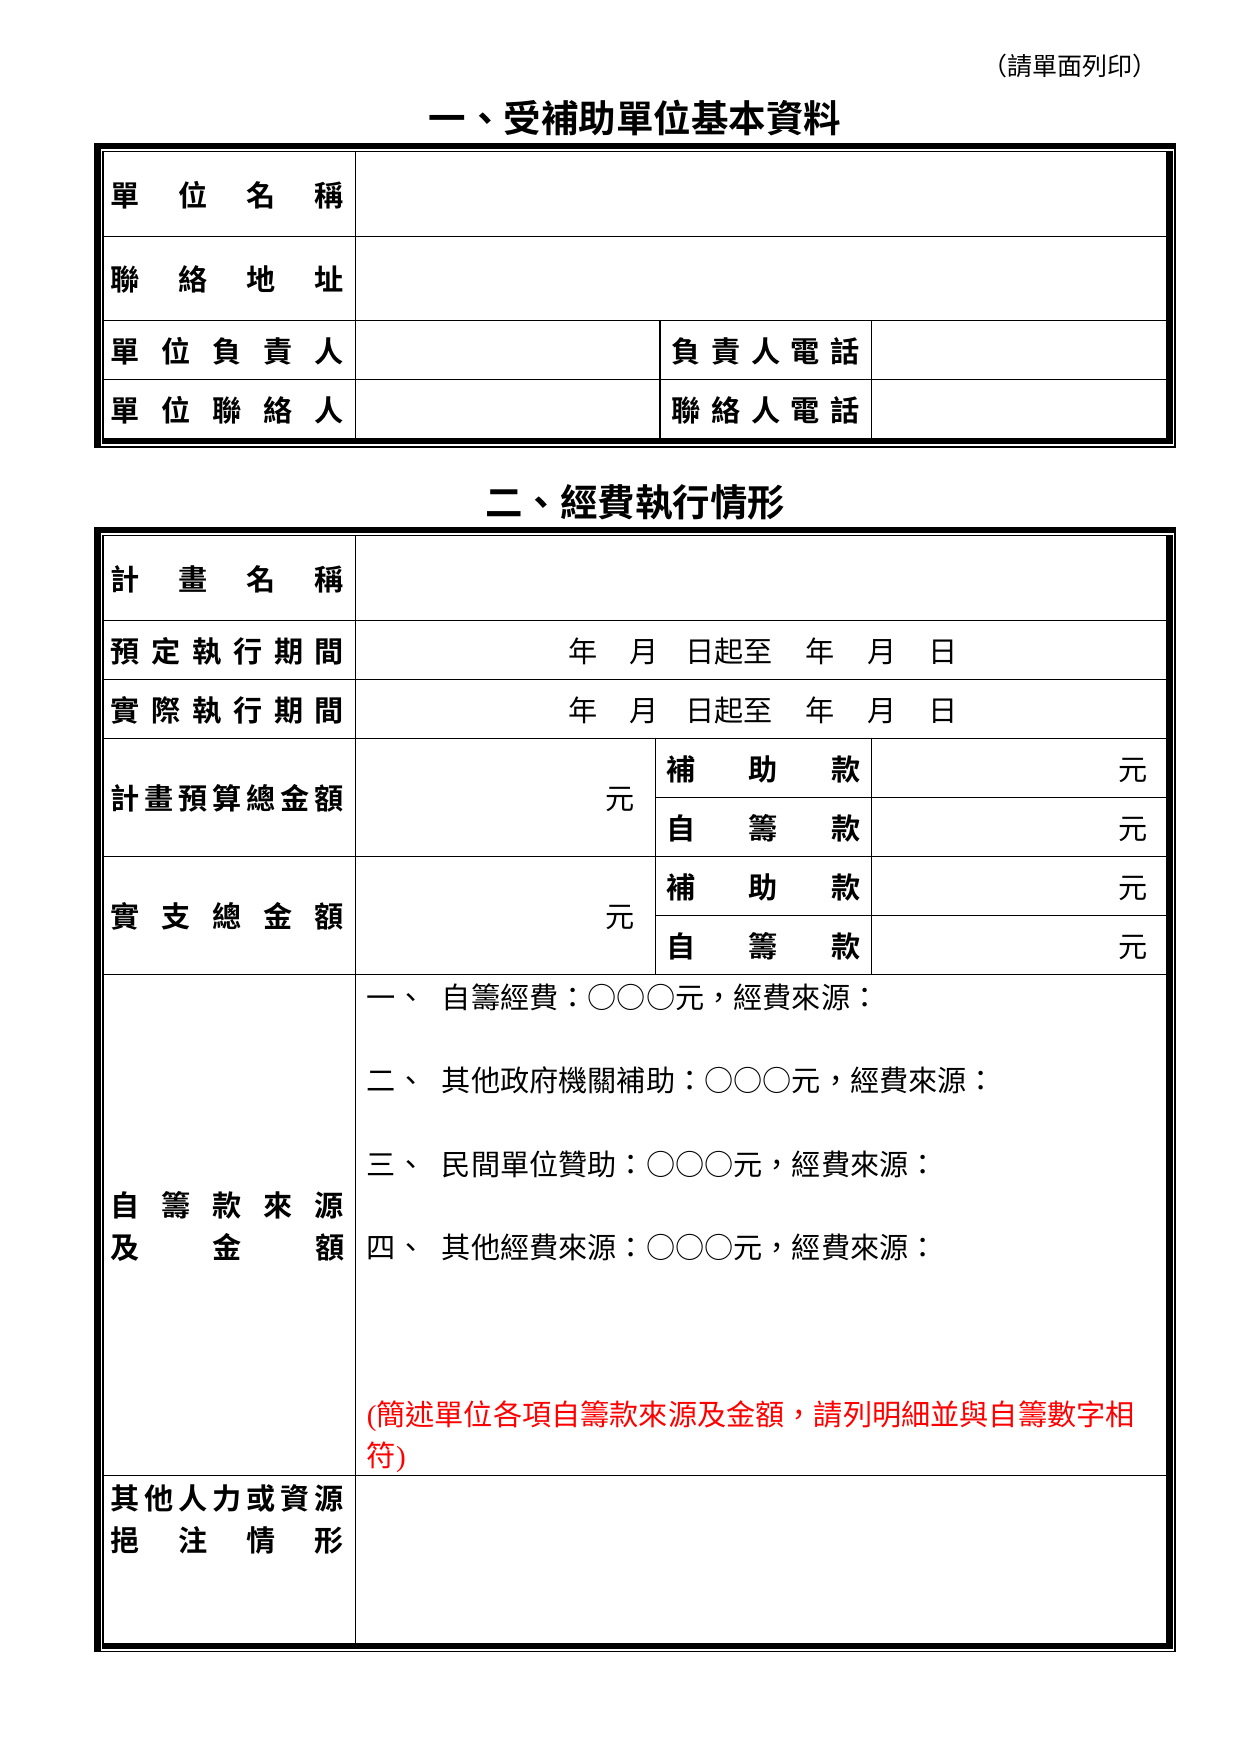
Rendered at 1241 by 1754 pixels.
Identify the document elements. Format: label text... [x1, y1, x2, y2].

table_header [356, 152, 1166, 236]
table_cell 實支總金額 [104, 857, 355, 974]
table_cell 自籌款 [656, 916, 871, 974]
table_cell 補助款 [656, 739, 871, 797]
table_cell 元 [872, 857, 1166, 915]
table_cell 單位負責人 [104, 321, 355, 379]
table_cell 計畫預算總金額 [104, 739, 355, 856]
table_cell 實際執行期間 [104, 680, 355, 738]
table_cell 聯絡地址 [104, 237, 355, 320]
text 一、受補助單位基本資料 [100, 89, 1169, 143]
table_cell 其他人力或資源 挹注情形 [104, 1476, 355, 1643]
table_cell 補助款 [656, 857, 871, 915]
table_cell 預定執行期間 [104, 621, 355, 678]
table_cell 元 [872, 916, 1166, 974]
table_cell 自籌款 [656, 798, 871, 856]
table_cell [356, 237, 1166, 320]
table_cell 聯絡人電話 [661, 380, 871, 438]
text 二、經費執行情形 [100, 472, 1169, 527]
table_cell 元 [872, 798, 1166, 856]
table_cell [356, 380, 659, 438]
table_cell 元 [356, 739, 655, 856]
table_cell 單位聯絡人 [104, 380, 355, 438]
table_cell [872, 380, 1166, 438]
table_cell 自籌經費：○○○元，經費來源： 其他政府機關補助：○○○元，經費來源： 民間單位贊助：○○○元，經費來源： 其他經費來源：○○○元，經費來源： (簡述單位各項自籌款來源及金額，請列明細並與自籌數字相符) [356, 975, 1166, 1475]
table_cell 年 月 日起至 年 月 日 [356, 680, 1166, 738]
table_header 單位名稱 [104, 152, 355, 236]
table_cell [872, 321, 1166, 379]
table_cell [356, 1476, 1166, 1643]
table_cell 自籌款來源 及金額 [104, 975, 355, 1475]
table_header [356, 536, 1166, 619]
table_cell 元 [872, 739, 1166, 797]
table_cell 負責人電話 [661, 321, 871, 379]
table_header 計畫名稱 [104, 536, 355, 619]
table_cell 元 [356, 857, 655, 974]
table_cell [356, 321, 659, 379]
table_cell 年 月 日起至 年 月 日 [356, 621, 1166, 678]
